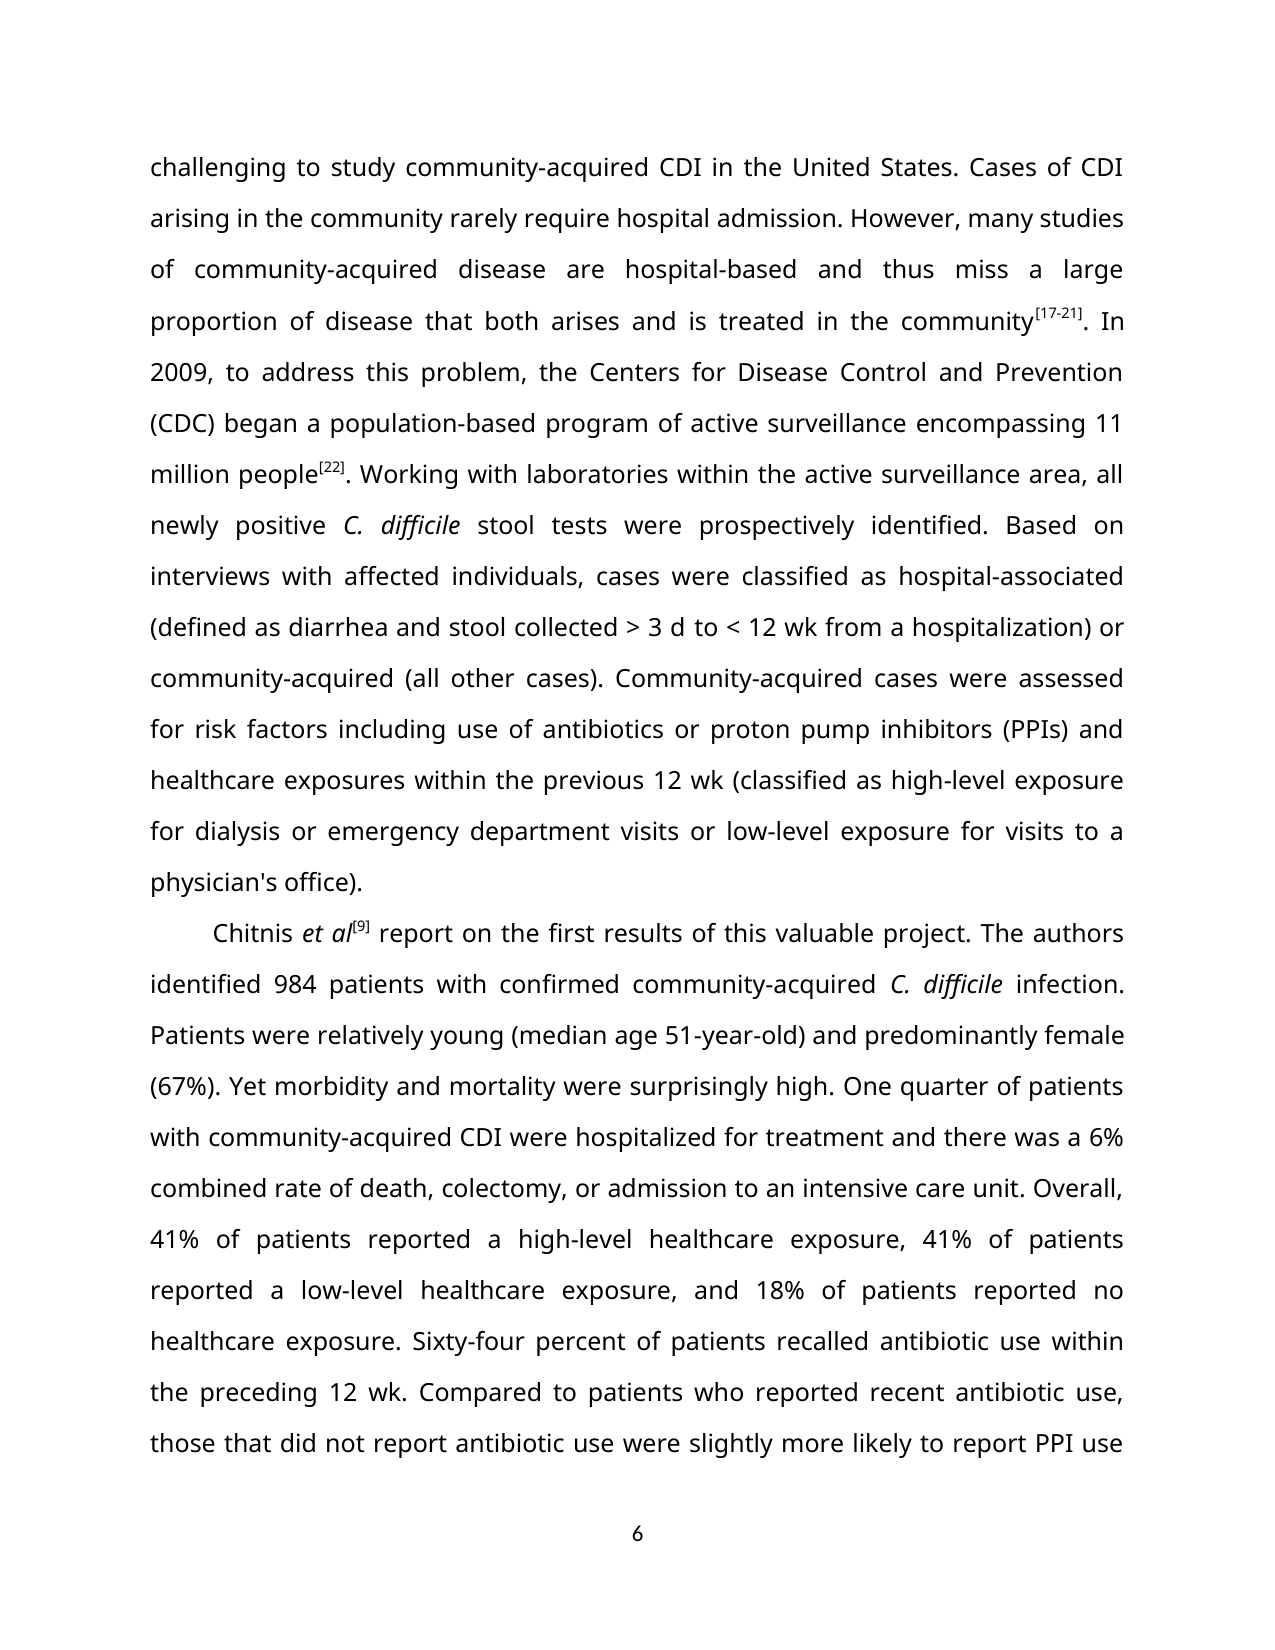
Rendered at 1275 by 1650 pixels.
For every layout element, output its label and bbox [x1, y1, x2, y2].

text [150, 150, 1125, 899]
text [150, 916, 1125, 1460]
